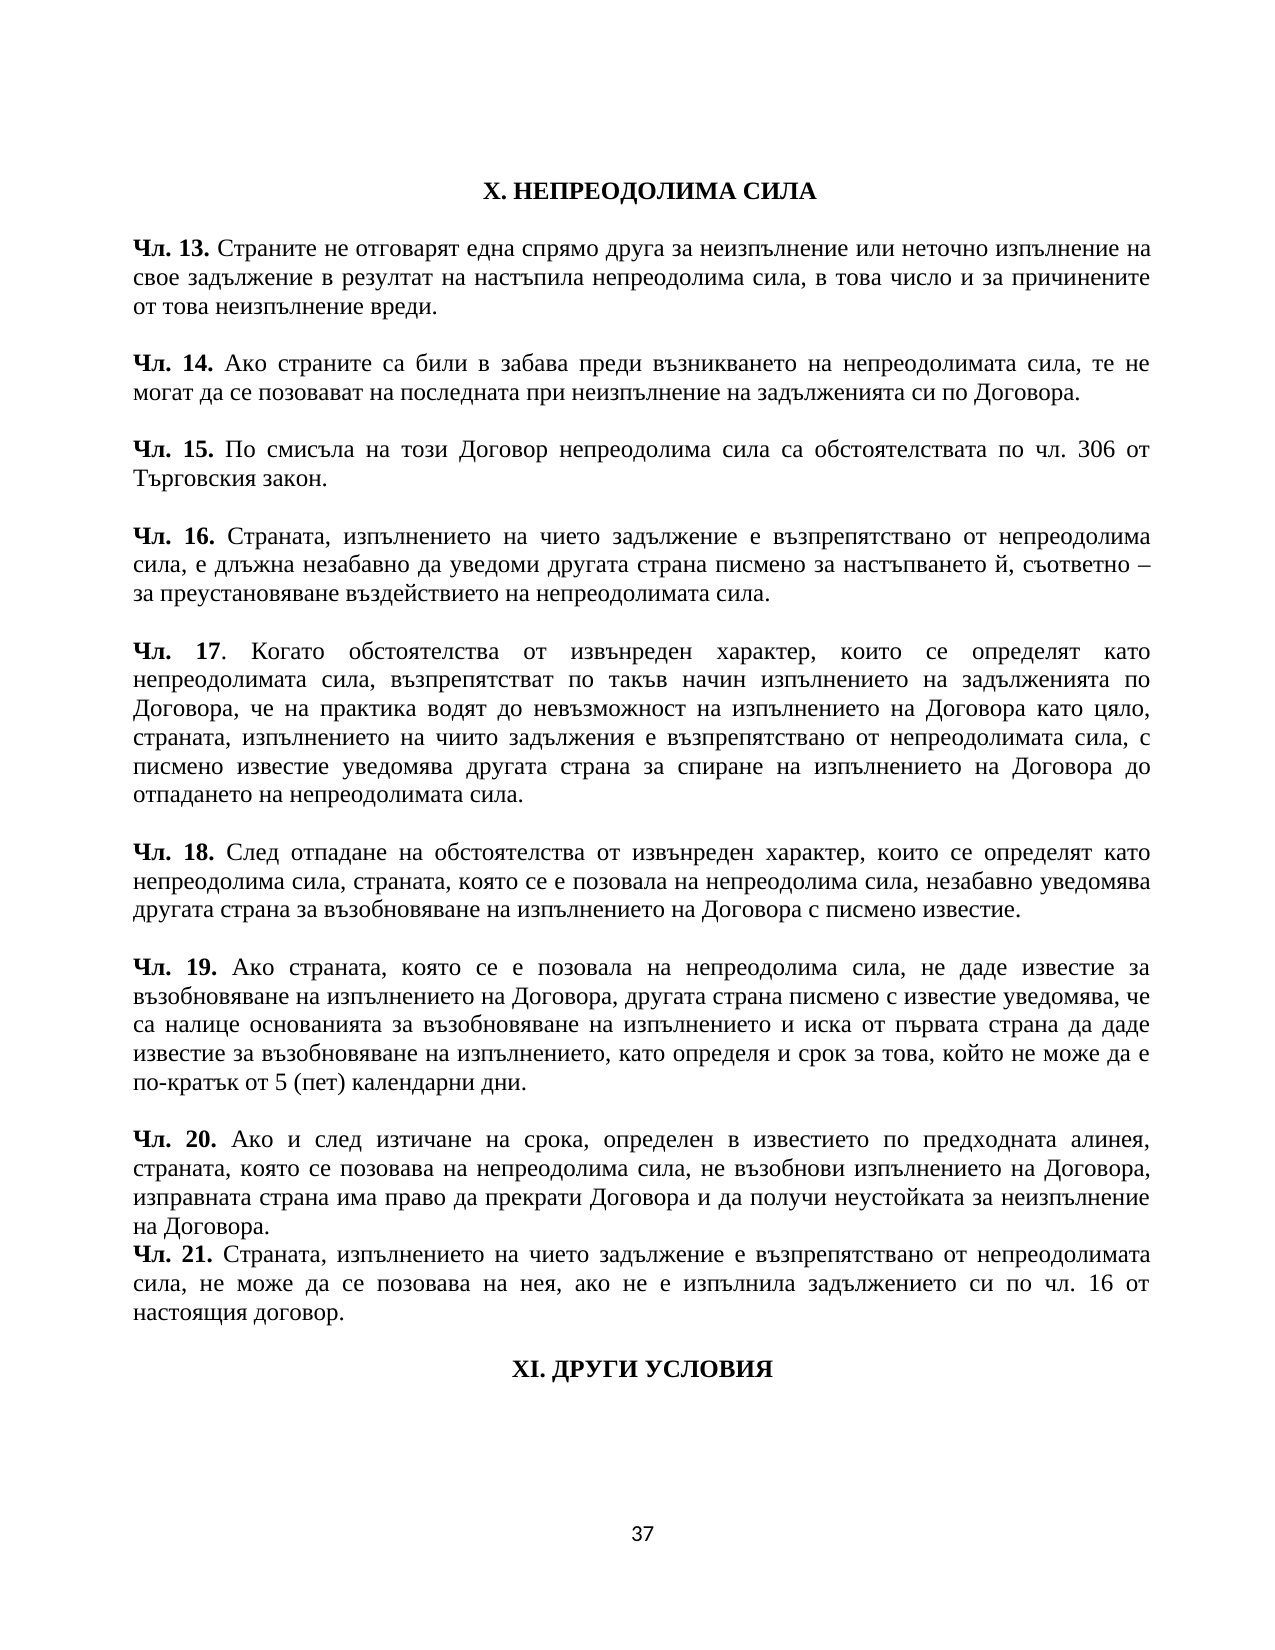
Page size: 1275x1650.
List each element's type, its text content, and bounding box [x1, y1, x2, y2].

subtitle XI. ДРУГИ УСЛОВИЯ [133, 1354, 1152, 1383]
subtitle Чл. 14. Ако страните са били в забава преди възникването на непреодолимата сила, те не могат да се позовават на последната при неизпълнение на задълженията си по Договора. [133, 348, 1152, 406]
subtitle Чл. 16. Страната, изпълнението на чието задължение е възпрепятствано от непреодолима сила, е длъжна незабавно да уведоми другата страна писмено за настъпването й, съответно – за преустановяване въздействието на непреодолимата сила. [133, 521, 1152, 607]
subtitle X. НЕПРЕОДОЛИМА СИЛА [148, 176, 1152, 204]
subtitle Чл. 20. Ако и след изтичане на срока, определен в известието по предходната алинея, страната, която се позовава на непреодолима сила, не възобнови изпълнението на Договора, изправната страна има право да прекрати Договора и да получи неустойката за неизпълнение на Договора. [133, 1124, 1152, 1239]
subtitle Чл. 18. След отпадане на обстоятелства от извънреден характер, които се определят като непреодолима сила, страната, която се е позовала на непреодолима сила, незабавно уведомява другата страна за възобновяване на изпълнението на Договора с писмено известие. [133, 837, 1152, 923]
subtitle Чл. 21. Страната, изпълнението на чието задължение е възпрепятствано от непреодолимата сила, не може да се позовава на нея, ако не е изпълнила задължението си по чл. 16 от настоящия договор. [133, 1239, 1152, 1326]
subtitle Чл. 19. Ако страната, която се е позовала на непреодолима сила, не даде известие за възобновяване на изпълнението на Договора, другата страна писмено с известие уведомява, че са налице основанията за възобновяване на изпълнението и иска от първата страна да даде известие за възобновяване на изпълнението, като определя и срок за това, който не може да е по-кратък от 5 (пет) календарни дни. [133, 952, 1152, 1096]
subtitle Чл. 17. Когато обстоятелства от извънреден характер, които се определят като непреодолимата сила, възпрепятстват по такъв начин изпълнението на задълженията по Договора, че на практика водят до невъзможност на изпълнението на Договора като цяло, страната, изпълнението на чиито задължения е възпрепятствано от непреодолимата сила, с писмено известие уведомява другата страна за спиране на изпълнението на Договора до отпадането на непреодолимата сила. [133, 636, 1152, 808]
subtitle Чл. 13. Страните не отговарят една спрямо друга за неизпълнение или неточно изпълнение на свое задължение в резултат на настъпила непреодолима сила, в това число и за причинените от това неизпълнение вреди. [133, 233, 1152, 319]
subtitle Чл. 15. По смисъла на този Договор непреодолима сила са обстоятелствата по чл. 306 от Търговския закон. [133, 434, 1152, 492]
